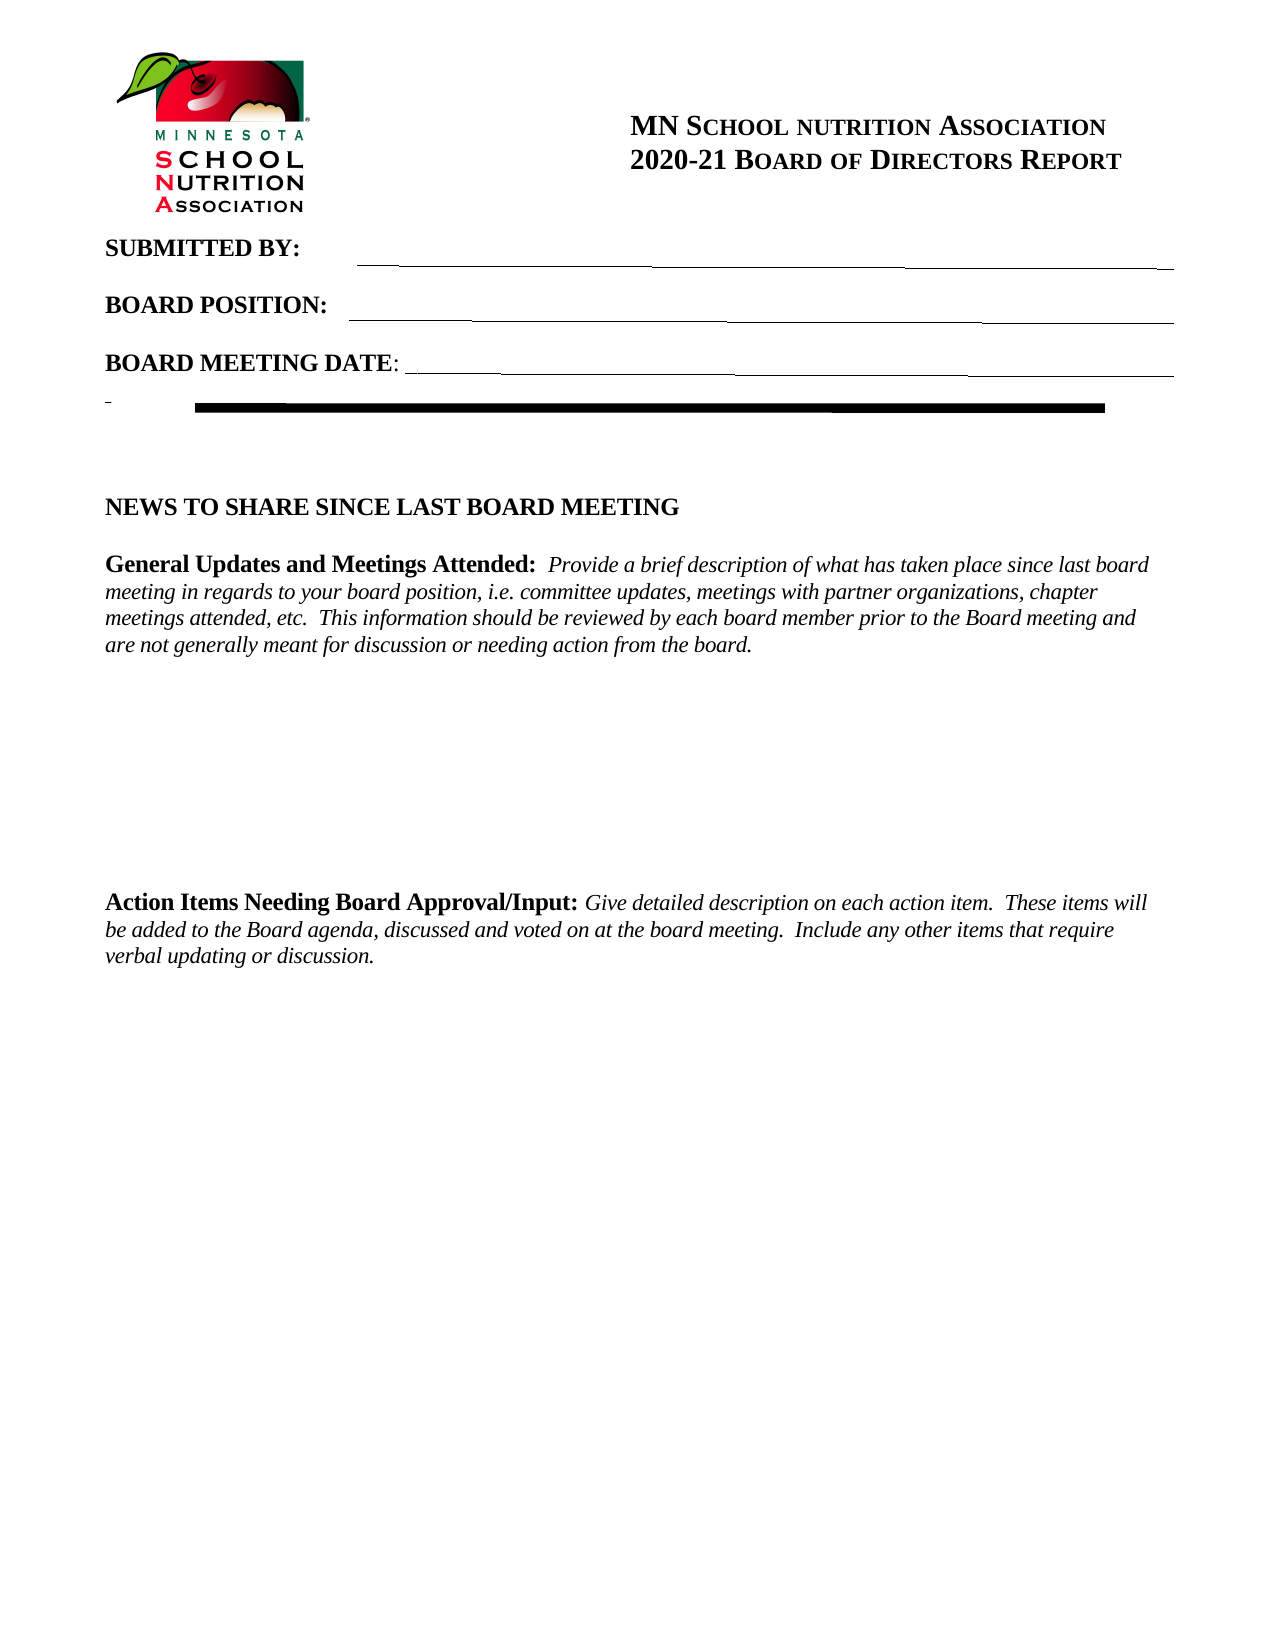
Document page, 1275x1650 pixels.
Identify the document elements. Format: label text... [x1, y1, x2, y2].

text BOARD POSITION: [105, 291, 1170, 319]
picture [113, 45, 319, 221]
text Action Items Needing Board Approval/Input: Give detailed description on each action item. These items will be added to the Board agenda, discussed and voted on at the board meeting. Include any other items that require verbal updating or discussion. [105, 887, 1170, 969]
text General Updates and Meetings Attended: Provide a brief description of what has taken place since last board meeting in regards to your board position, i.e. committee updates, meetings with partner organizations, chapter meetings attended, etc. This information should be reviewed by each board member prior to the Board meeting and are not generally meant for discussion or needing action from the board. [105, 549, 1170, 657]
text BOARD MEETING DATE: [105, 348, 1170, 377]
text NEWS TO SHARE SINCE LAST BOARD MEETING [105, 492, 1170, 521]
subtitle SUBMITTED BY: [105, 233, 1170, 262]
